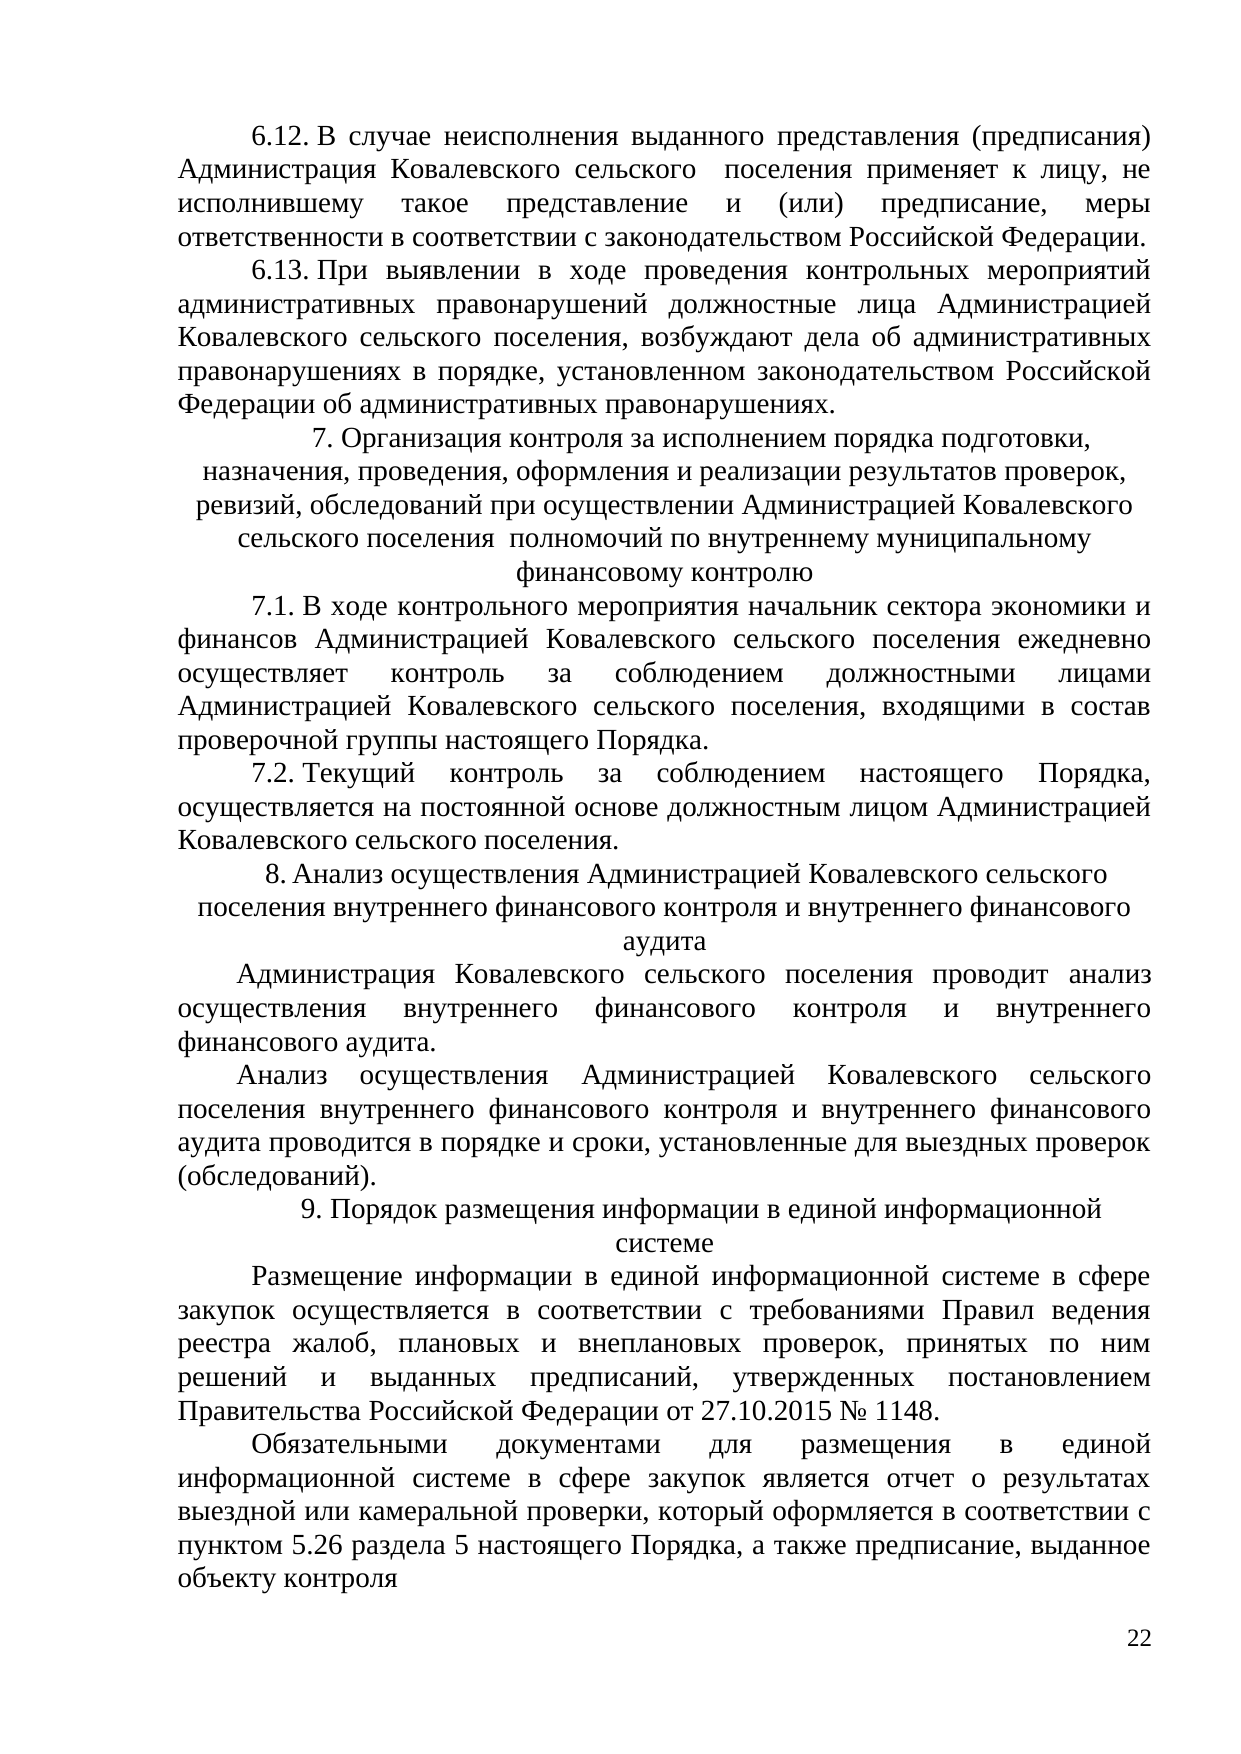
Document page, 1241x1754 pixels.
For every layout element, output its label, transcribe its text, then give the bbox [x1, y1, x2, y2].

text 8. Анализ осуществления Администрацией Ковалевского сельского поселения внутреннего финансового контроля и внутреннего финансового аудита [177, 856, 1152, 957]
text 6.12. В случае неисполнения выданного представления (предписания) Администрация Ковалевского сельского поселения применяет к лицу, не исполнившему такое представление и (или) предписание, меры ответственности в соответствии с законодательством Российской Федерации. [177, 118, 1152, 252]
text 7. Организация контроля за исполнением порядка подготовки, назначения, проведения, оформления и реализации результатов проверок, ревизий, обследований при осуществлении Администрацией Ковалевского сельского поселения полномочий по внутреннему муниципальному финансовому контролю [177, 420, 1152, 588]
text 7.1. В ходе контрольного мероприятия начальник сектора экономики и финансов Администрацией Ковалевского сельского поселения ежедневно осуществляет контроль за соблюдением должностными лицами Администрацией Ковалевского сельского поселения, входящими в состав проверочной группы настоящего Порядка. [177, 588, 1152, 755]
text 6.13. При выявлении в ходе проведения контрольных мероприятий административных правонарушений должностные лица Администрацией Ковалевского сельского поселения, возбуждают дела об административных правонарушениях в порядке, установленном законодательством Российской Федерации об административных правонарушениях. [177, 252, 1152, 420]
text 9. Порядок размещения информации в единой информационной системе [177, 1191, 1152, 1258]
text Анализ осуществления Администрацией Ковалевского сельского поселения внутреннего финансового контроля и внутреннего финансового аудита проводится в порядке и сроки, установленные для выездных проверок (обследований). [177, 1057, 1152, 1191]
text Обязательными документами для размещения в единой информационной системе в сфере закупок является отчет о результатах выездной или камеральной проверки, который оформляется в соответствии с пунктом 5.26 раздела 5 настоящего Порядка, а также предписание, выданное объекту контроля [177, 1426, 1152, 1594]
text 7.2. Текущий контроль за соблюдением настоящего Порядка, осуществляется на постоянной основе должностным лицом Администрацией Ковалевского сельского поселения. [177, 755, 1152, 856]
text Размещение информации в единой информационной системе в сфере закупок осуществляется в соответствии с требованиями Правил ведения реестра жалоб, плановых и внеплановых проверок, принятых по ним решений и выданных предписаний, утвержденных постановлением Правительства Российской Федерации от 27.10.2015 № 1148. [177, 1258, 1152, 1426]
text Администрация Ковалевского сельского поселения проводит анализ осуществления внутреннего финансового контроля и внутреннего финансового аудита. [177, 957, 1152, 1057]
